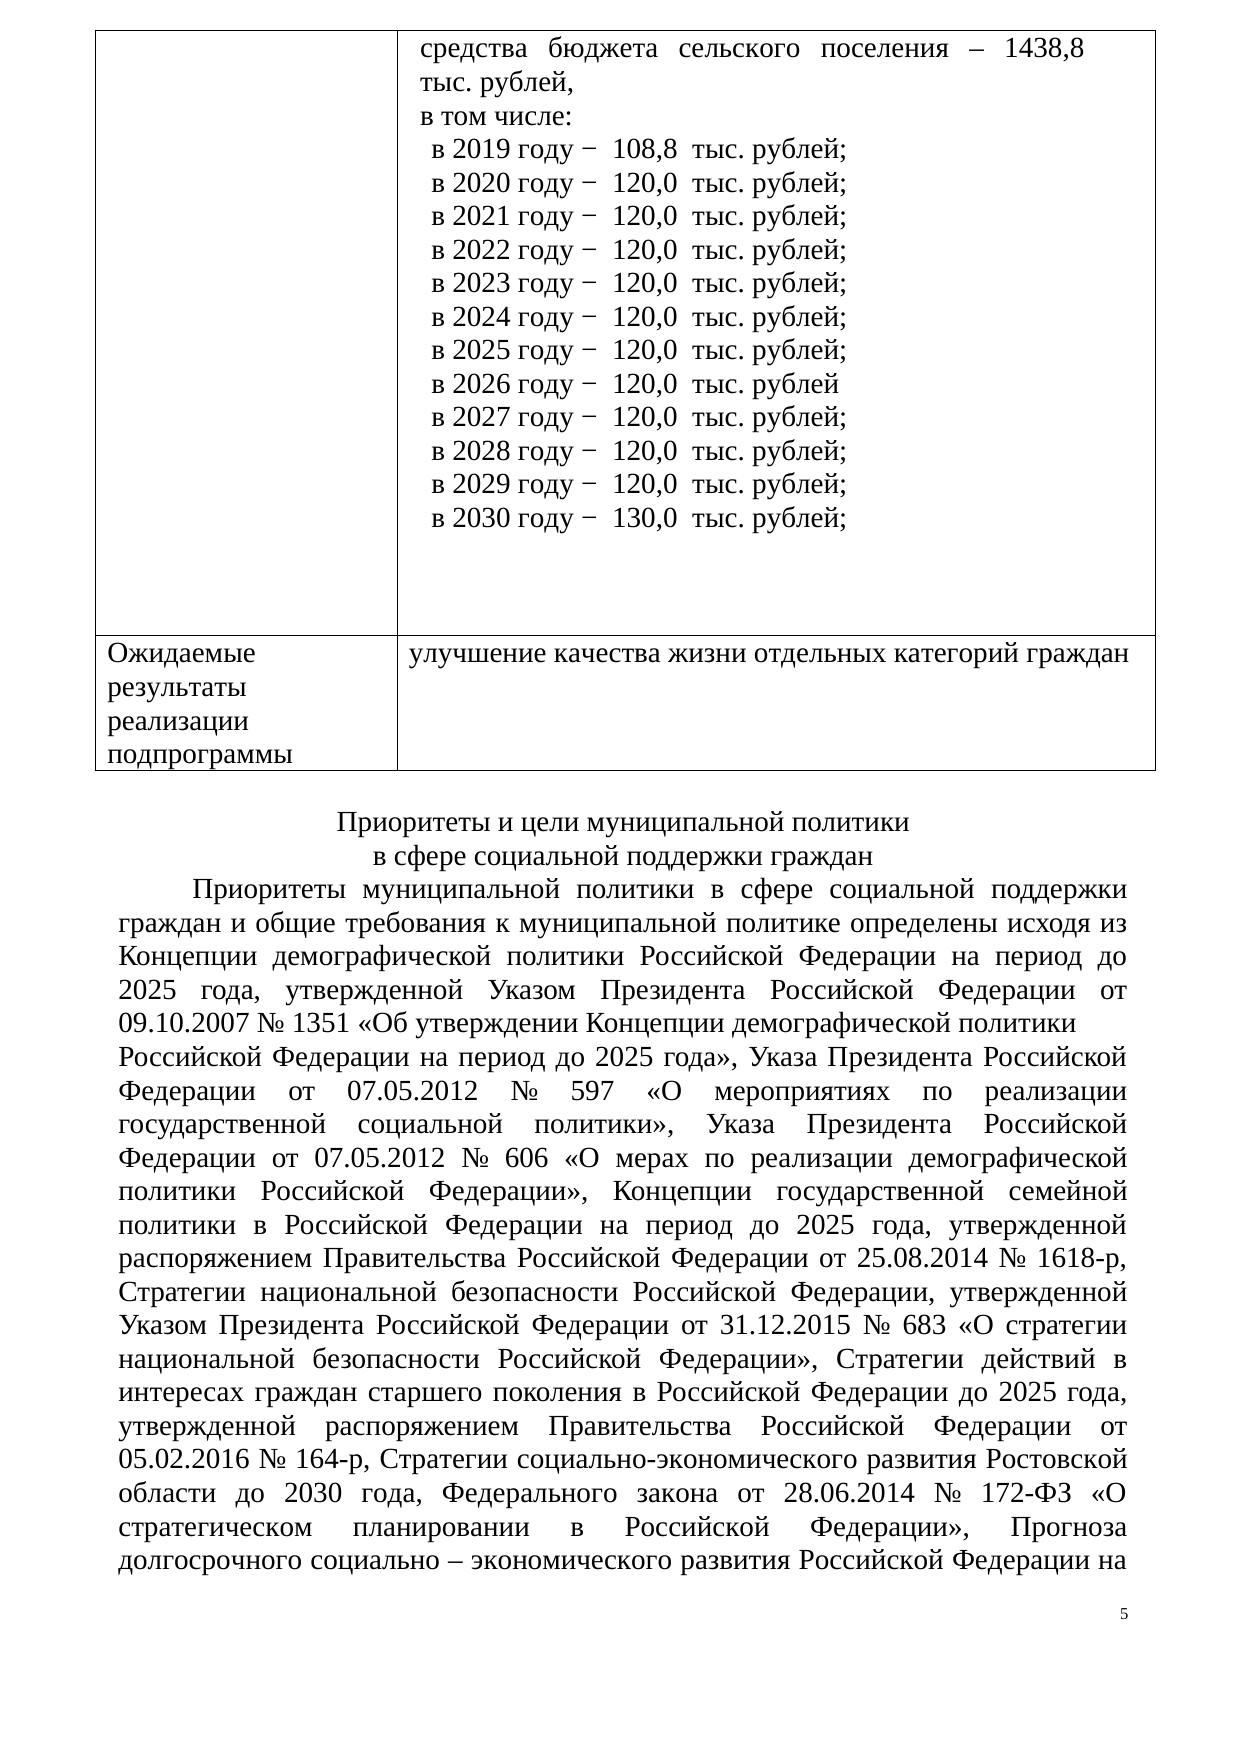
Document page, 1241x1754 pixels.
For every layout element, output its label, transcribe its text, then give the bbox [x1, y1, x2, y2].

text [118, 1039, 1128, 1576]
text в сфере социальной поддержки граждан [118, 838, 1128, 871]
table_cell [96, 31, 397, 634]
table_cell [398, 31, 1155, 634]
text Приоритеты муниципальной политики в сфере социальной поддержки граждан и общие требования к муниципальной политике определены исходя из Концепции демографической политики Российской Федерации на период до 2025 года, утвержденной Указом Президента Российской Федерации от 09.10.2007 № 1351 «Об утверждении Концепции демографической политики [118, 871, 1128, 1039]
text Приоритеты и цели муниципальной политики [118, 804, 1128, 838]
table_cell улучшение качества жизни отдельных категорий граждан [398, 636, 1155, 770]
table_cell Ожидаемые результаты реализации подпрограммы [96, 636, 397, 770]
